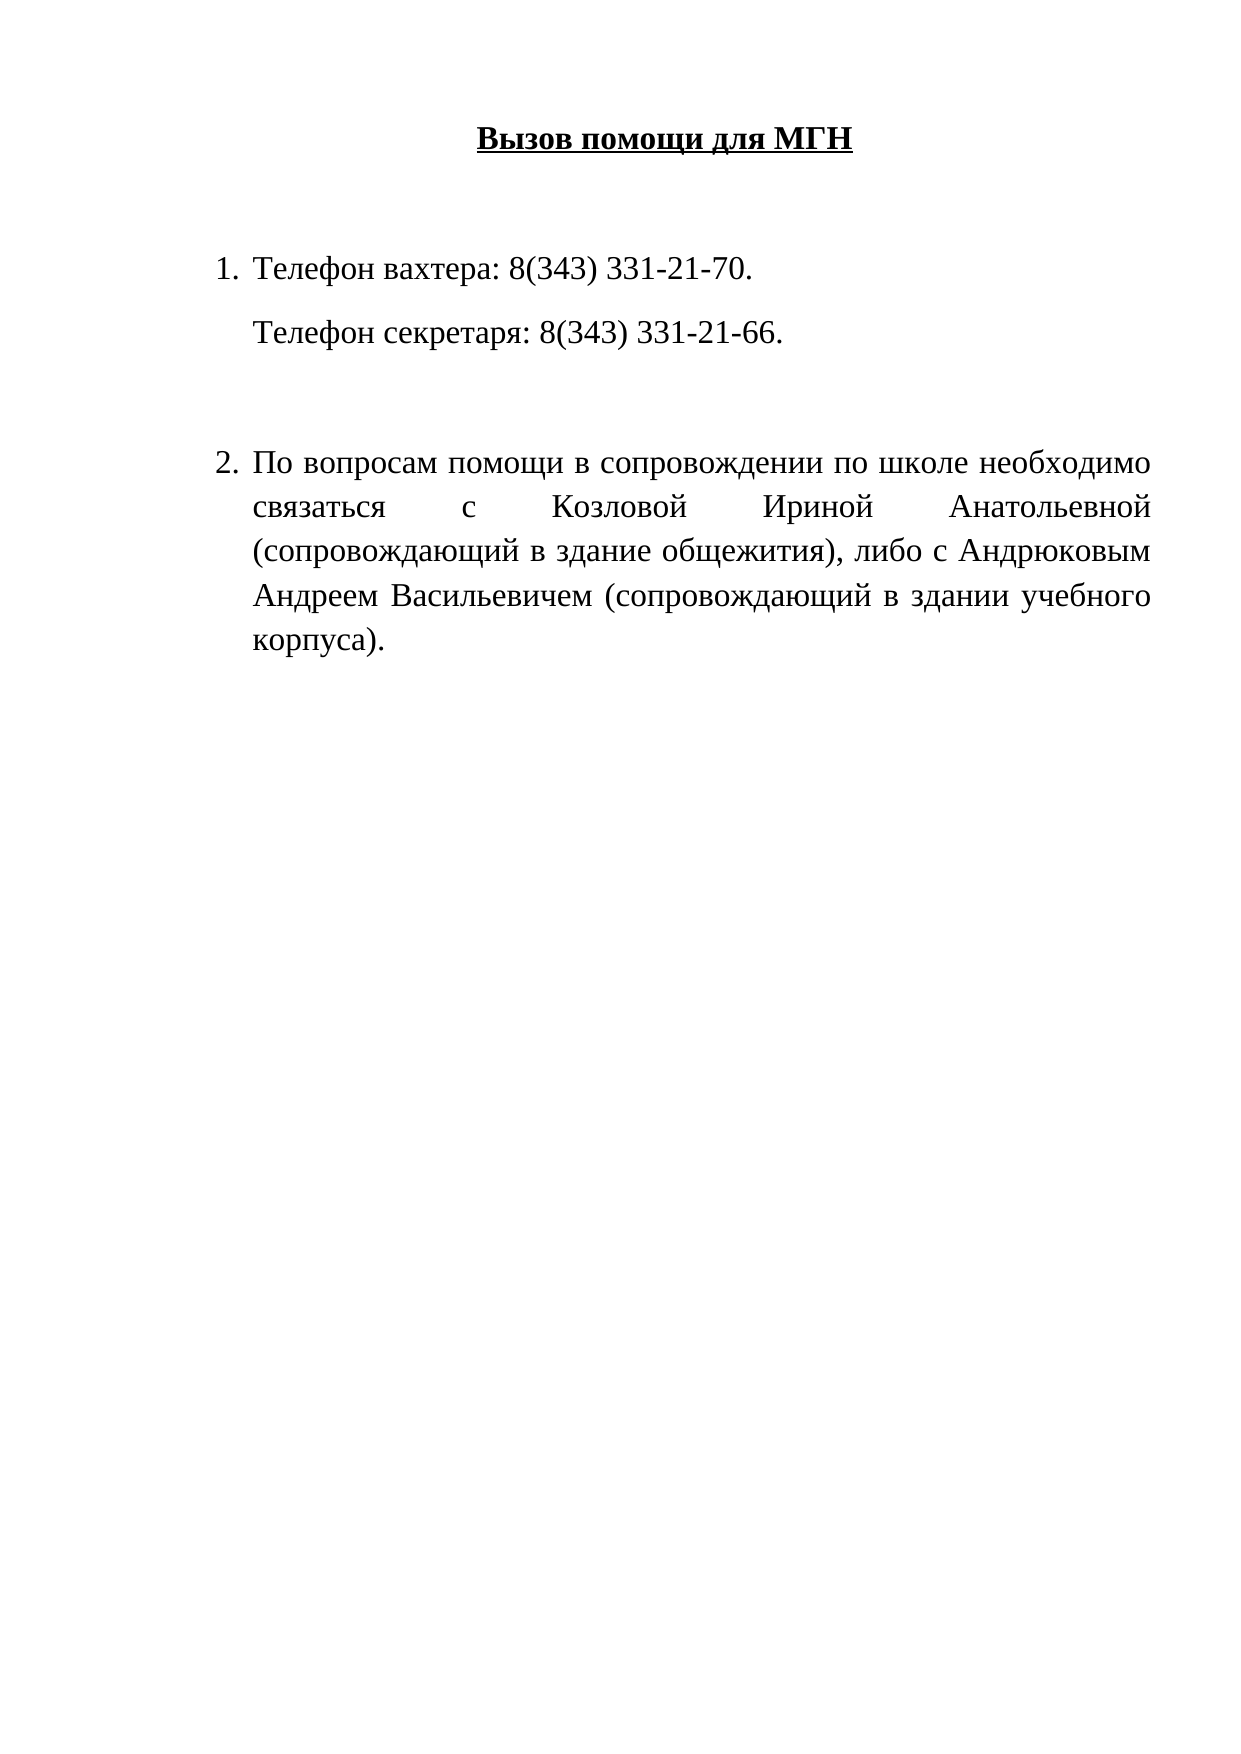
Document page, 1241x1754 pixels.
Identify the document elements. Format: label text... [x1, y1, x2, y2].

list Телефон вахтера: 8(343) 331-21-70. [215, 248, 1152, 286]
text Телефон секретаря: 8(343) 331-21-66. [177, 313, 1152, 351]
list По вопросам помощи в сопровождении по школе необходимо связаться с Козловой Ириной Анатольевной (сопровождающий в здание общежития), либо с Андрюковым Андреем Васильевичем (сопровождающий в здании учебного корпуса). [215, 443, 1152, 657]
text Вызов помощи для МГН [177, 118, 1152, 156]
